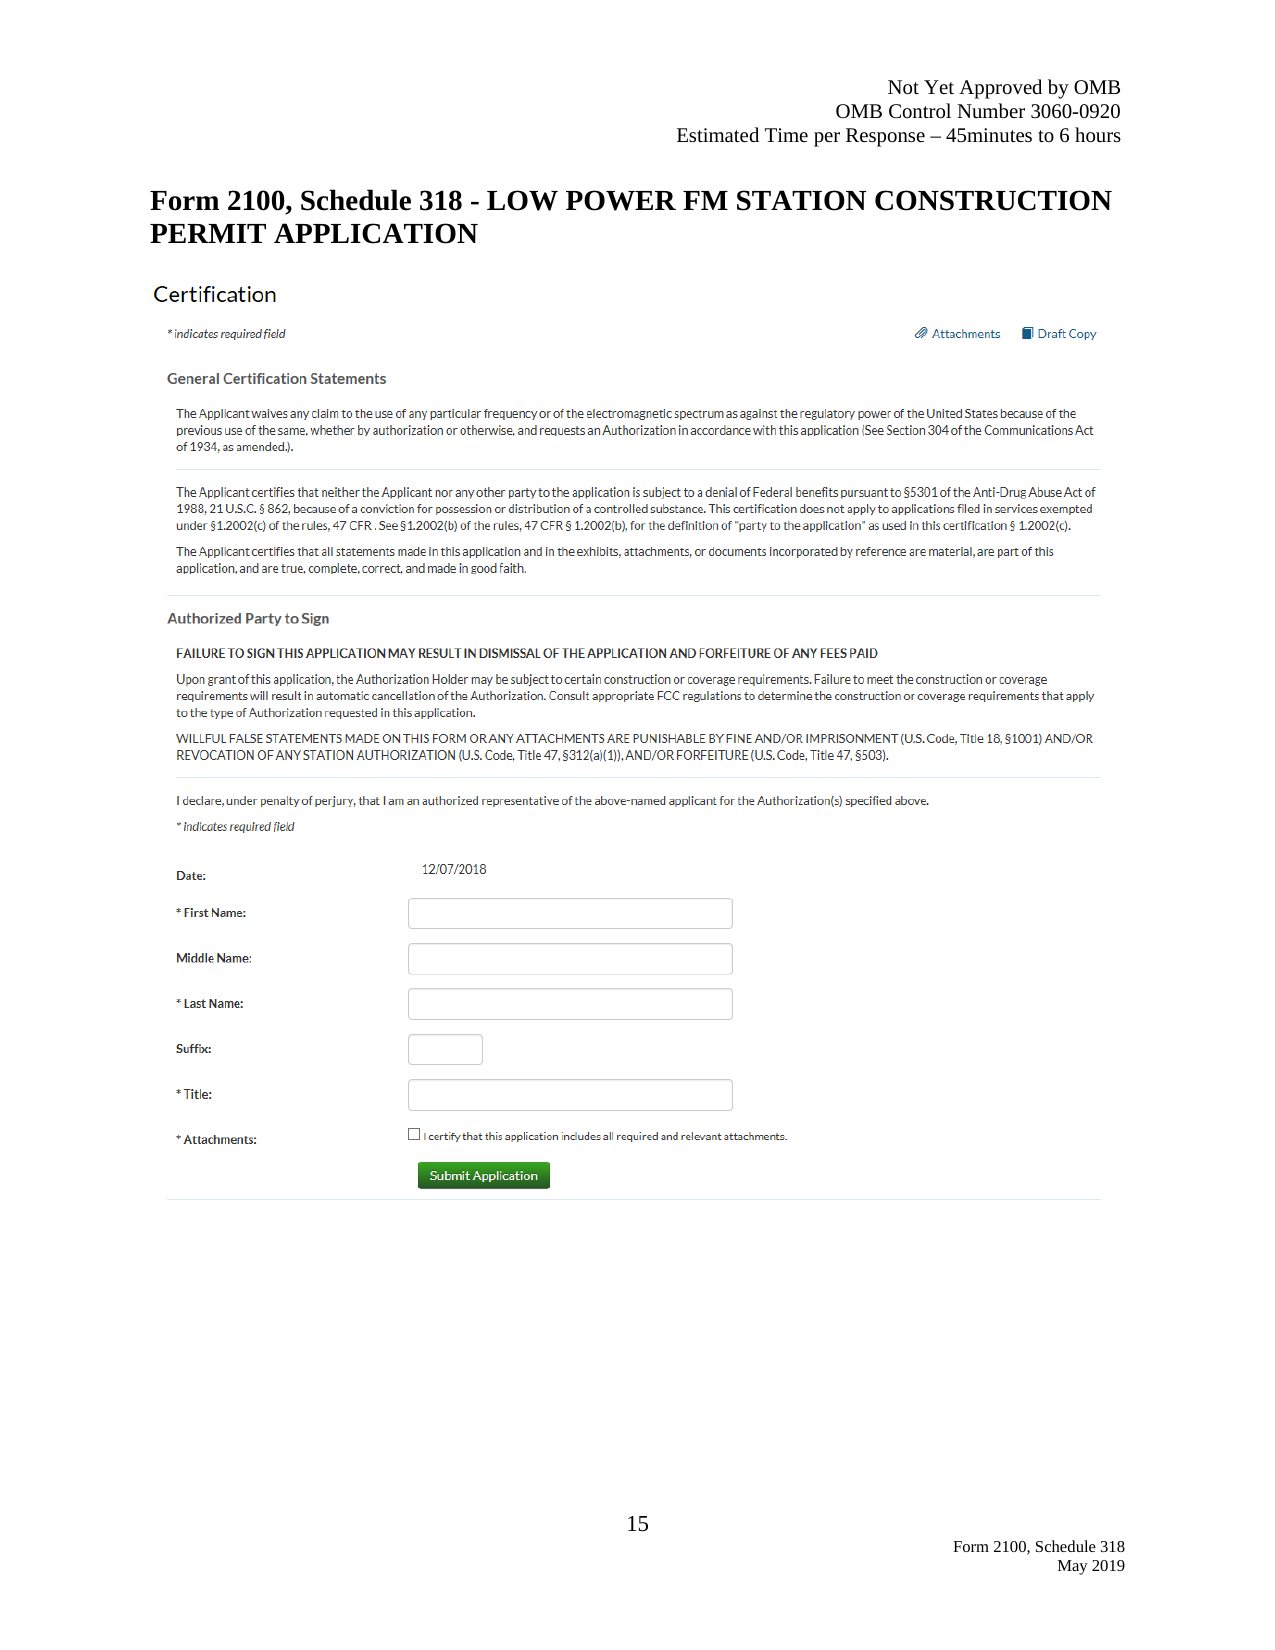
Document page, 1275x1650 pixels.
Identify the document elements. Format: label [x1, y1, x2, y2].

picture [150, 285, 1125, 1213]
